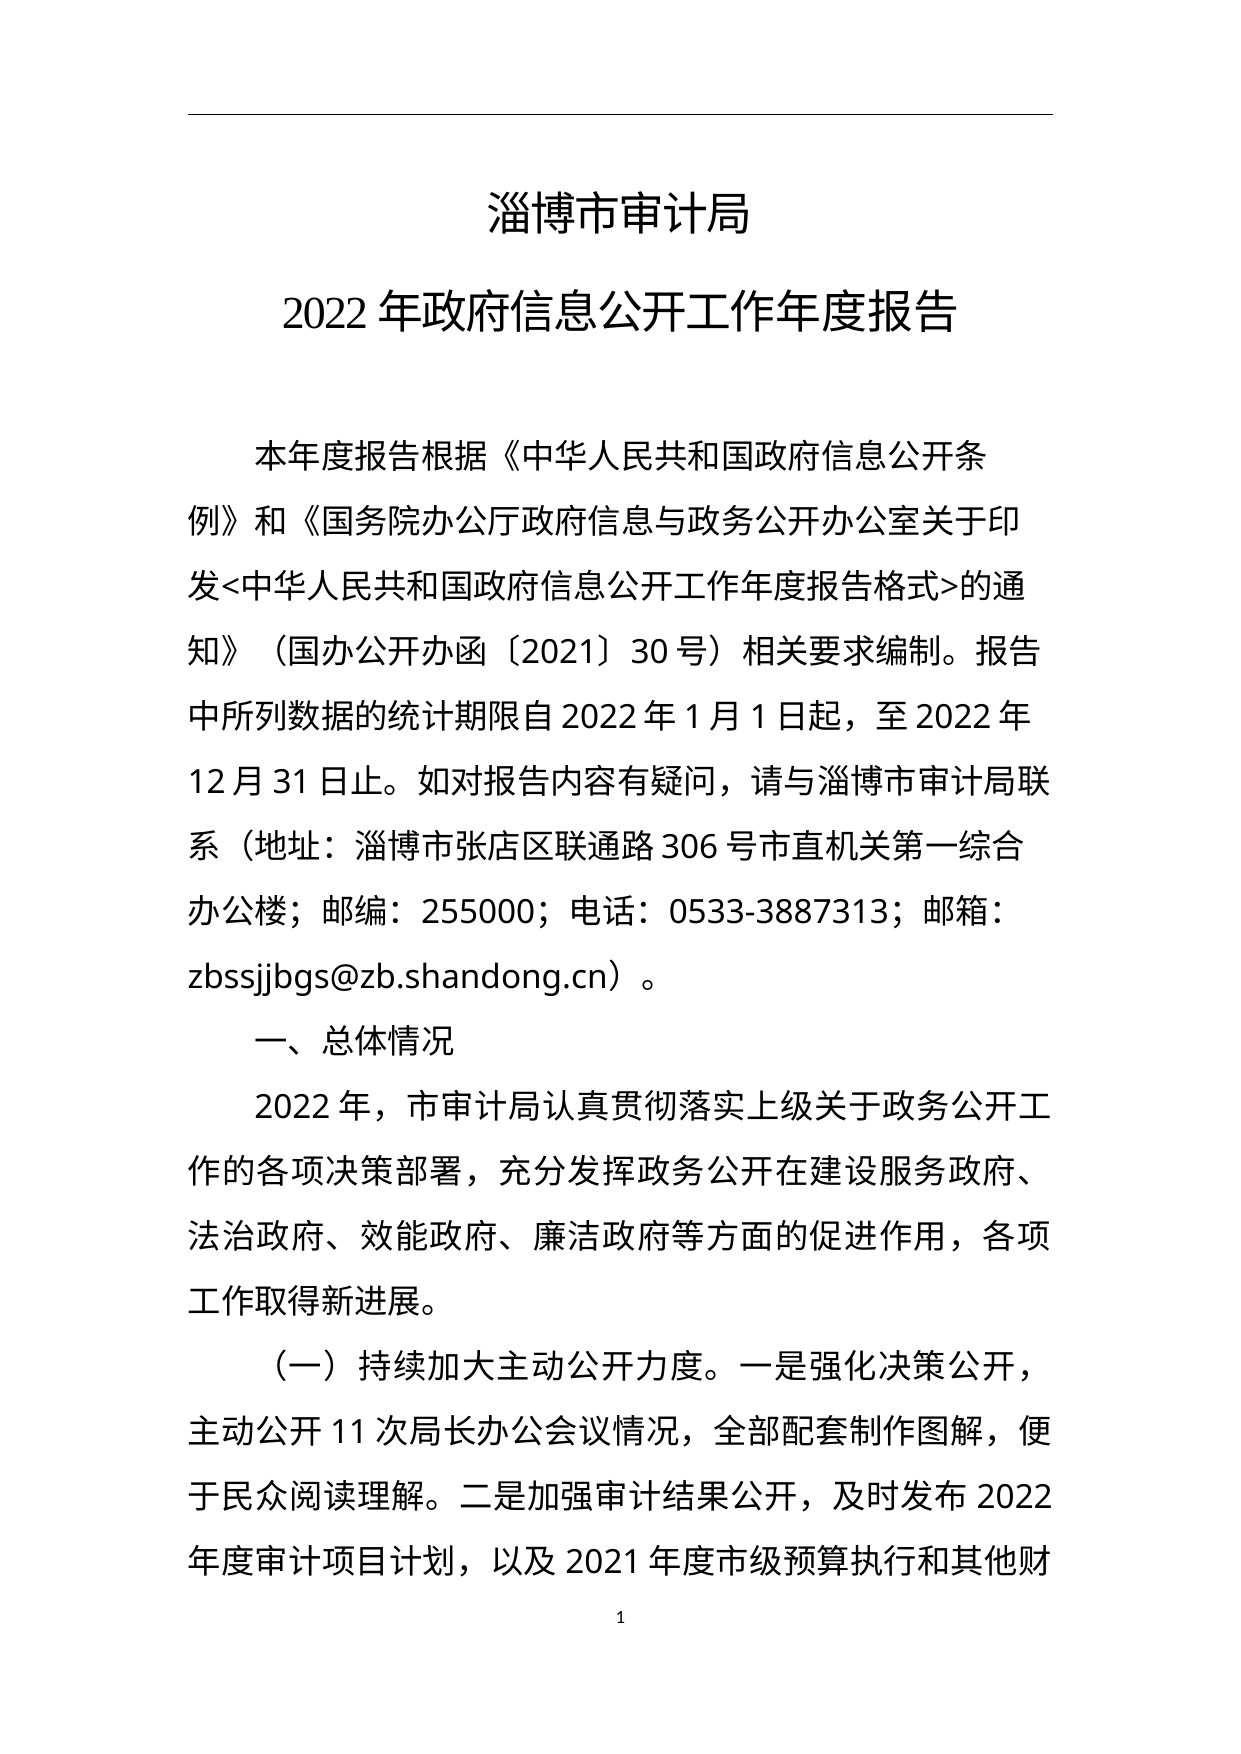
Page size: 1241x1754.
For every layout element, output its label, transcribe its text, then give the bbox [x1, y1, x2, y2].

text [187, 1332, 1053, 1592]
text 2022年，市审计局认真贯彻落实上级关于政务公开工作的各项决策部署，充分发挥政务公开在建设服务政府、法治政府、效能政府、廉洁政府等方面的促进作用，各项工作取得新进展。 [187, 1072, 1053, 1332]
text 淄博市审计局 [187, 162, 1053, 259]
text 2022年政府信息公开工作年度报告 [187, 259, 1053, 357]
text 一、总体情况 [187, 1007, 1053, 1072]
text 本年度报告根据《中华人民共和国政府信息公开条例》和《国务院办公厅政府信息与政务公开办公室关于印发<中华人民共和国政府信息公开工作年度报告格式>的通知》（国办公开办函〔2021〕30号）相关要求编制。报告中所列数据的统计期限自2022年1月1日起，至2022年12月31日止。如对报告内容有疑问，请与淄博市审计局联系（地址：淄博市张店区联通路306号市直机关第一综合办公楼；邮编：255000；电话：0533-3887313；邮箱：zbssjjbgs@zb.shandong.cn）。 [187, 422, 1053, 1007]
